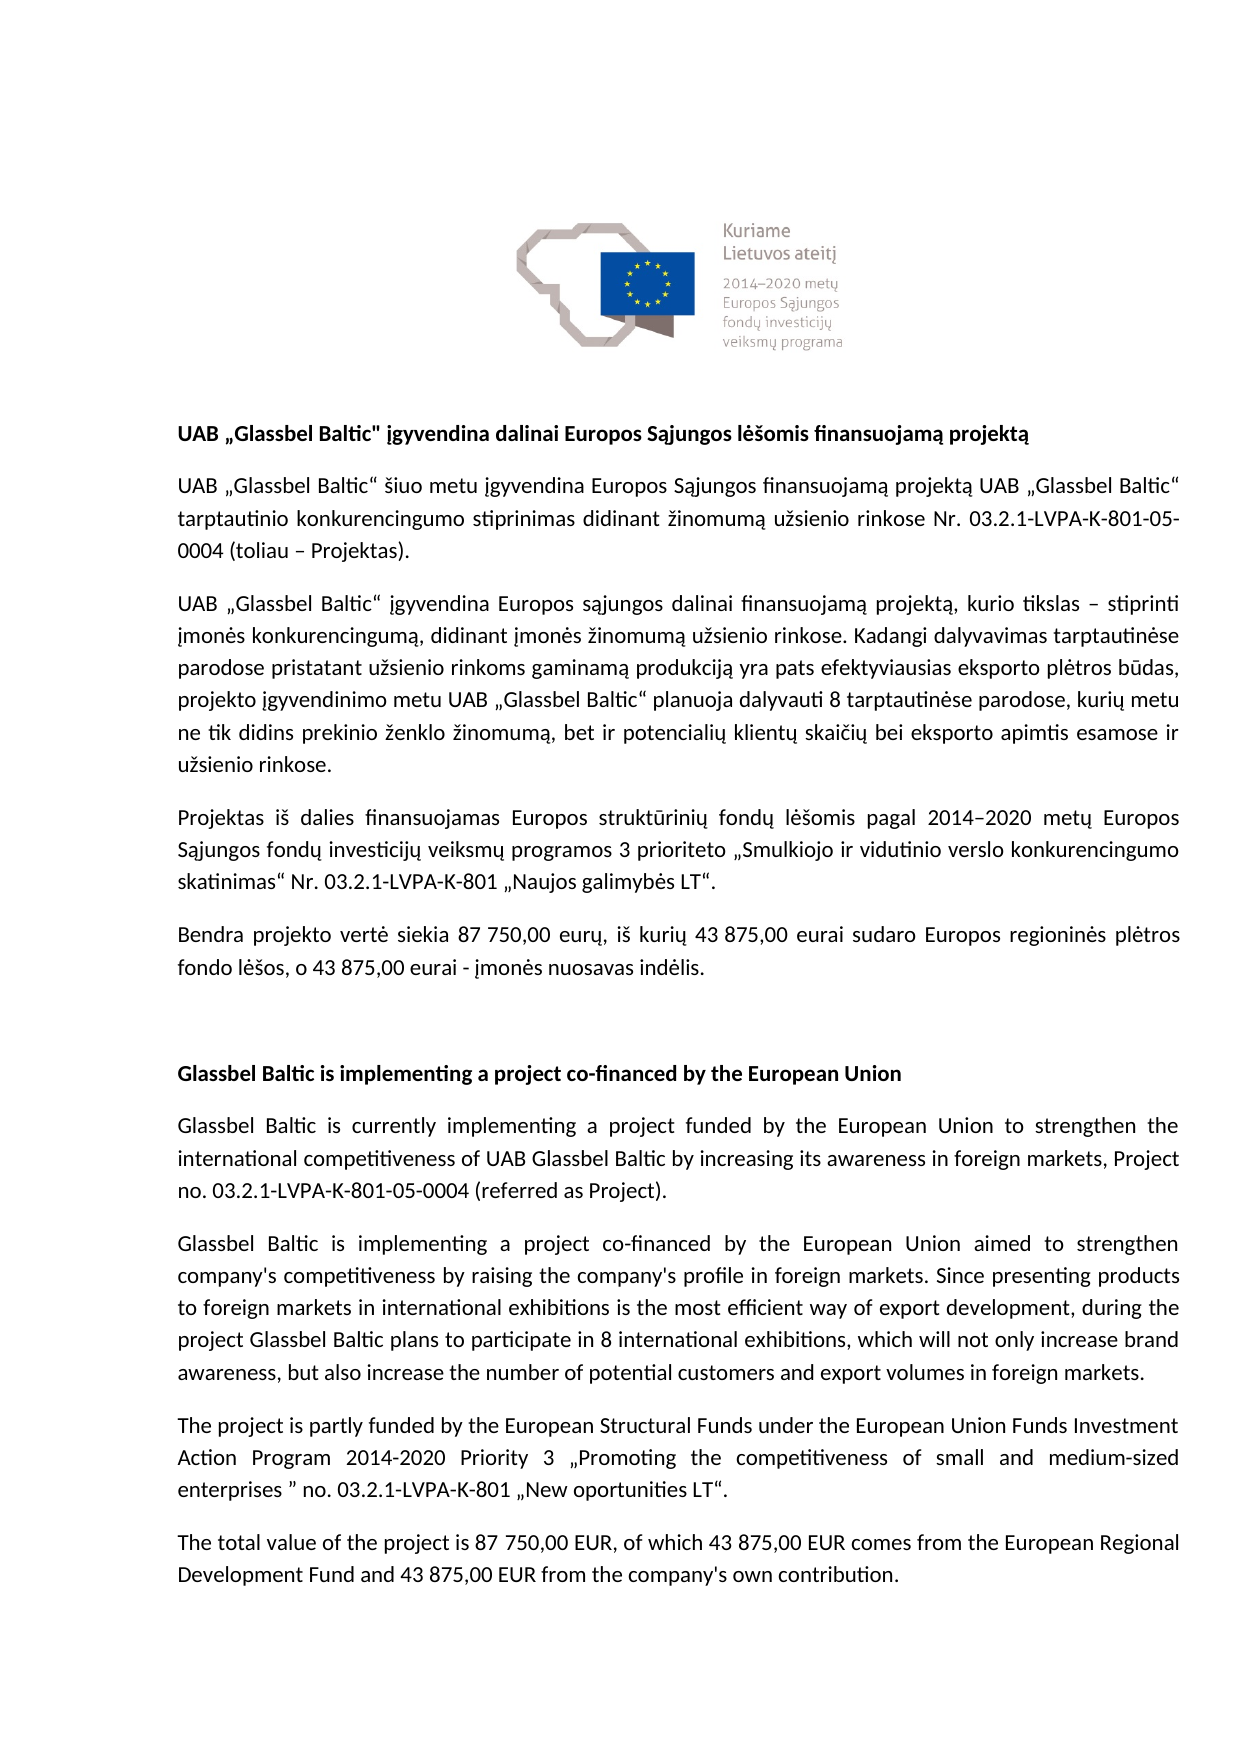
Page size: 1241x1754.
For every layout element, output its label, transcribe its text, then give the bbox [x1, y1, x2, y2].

text Projektas iš dalies finansuojamas Europos struktūrinių fondų lėšomis pagal 2014–2020 metų Europos Sąjungos fondų investicijų veiksmų programos 3 prioriteto „Smulkiojo ir vidutinio verslo konkurencingumo skatinimas“ Nr. 03.2.1-LVPA-K-801 „Naujos galimybės LT“. [177, 803, 1181, 895]
text UAB „Glassbel Baltic" įgyvendina dalinai Europos Sąjungos lėšomis finansuojamą projektą [177, 419, 1181, 447]
text Glassbel Baltic is implementing a project co-financed by the European Union aimed to strengthen company's competitiveness by raising the company's profile in foreign markets. Since presenting products to foreign markets in international exhibitions is the most efficient way of export development, during the project Glassbel Baltic plans to participate in 8 international exhibitions, which will not only increase brand awareness, but also increase the number of potential customers and export volumes in foreign markets. [177, 1229, 1181, 1386]
text Bendra projekto vertė siekia 87 750,00 eurų, iš kurių 43 875,00 eurai sudaro Europos regioninės plėtros fondo lėšos, o 43 875,00 eurai - įmonės nuosavas indėlis. [177, 920, 1181, 981]
list UAB „Glassbel Baltic“ šiuo metu įgyvendina Europos Sąjungos finansuojamą projektą UAB „Glassbel Baltic“ tarptautinio konkurencingumo stiprinimas didinant žinomumą užsienio rinkose Nr. 03.2.1-LVPA-K-801-05-0004 (toliau – Projektas). [177, 472, 1181, 564]
picture [462, 177, 896, 396]
text Glassbel Baltic is currently implementing a project funded by the European Union to strengthen the international competitiveness of UAB Glassbel Baltic by increasing its awareness in foreign markets, Project no. 03.2.1-LVPA-K-801-05-0004 (referred as Project). [177, 1112, 1181, 1204]
text The total value of the project is 87 750,00 EUR, of which 43 875,00 EUR comes from the European Regional Development Fund and 43 875,00 EUR from the company's own contribution. [177, 1528, 1181, 1588]
text The project is partly funded by the European Structural Funds under the European Union Funds Investment Action Program 2014-2020 Priority 3 „Promoting the competitiveness of small and medium-sized enterprises ” no. 03.2.1-LVPA-K-801 „New oportunities LT“. [177, 1411, 1181, 1503]
text Glassbel Baltic is implementing a project co-financed by the European Union [177, 1059, 1181, 1087]
text UAB „Glassbel Baltic“ įgyvendina Europos sąjungos dalinai finansuojamą projektą, kurio tikslas – stiprinti įmonės konkurencingumą, didinant įmonės žinomumą užsienio rinkose. Kadangi dalyvavimas tarptautinėse parodose pristatant užsienio rinkoms gaminamą produkciją yra pats efektyviausias eksporto plėtros būdas, projekto įgyvendinimo metu UAB „Glassbel Baltic“ planuoja dalyvauti 8 tarptautinėse parodose, kurių metu ne tik didins prekinio ženklo žinomumą, bet ir potencialių klientų skaičių bei eksporto apimtis esamose ir užsienio rinkose. [177, 589, 1181, 778]
